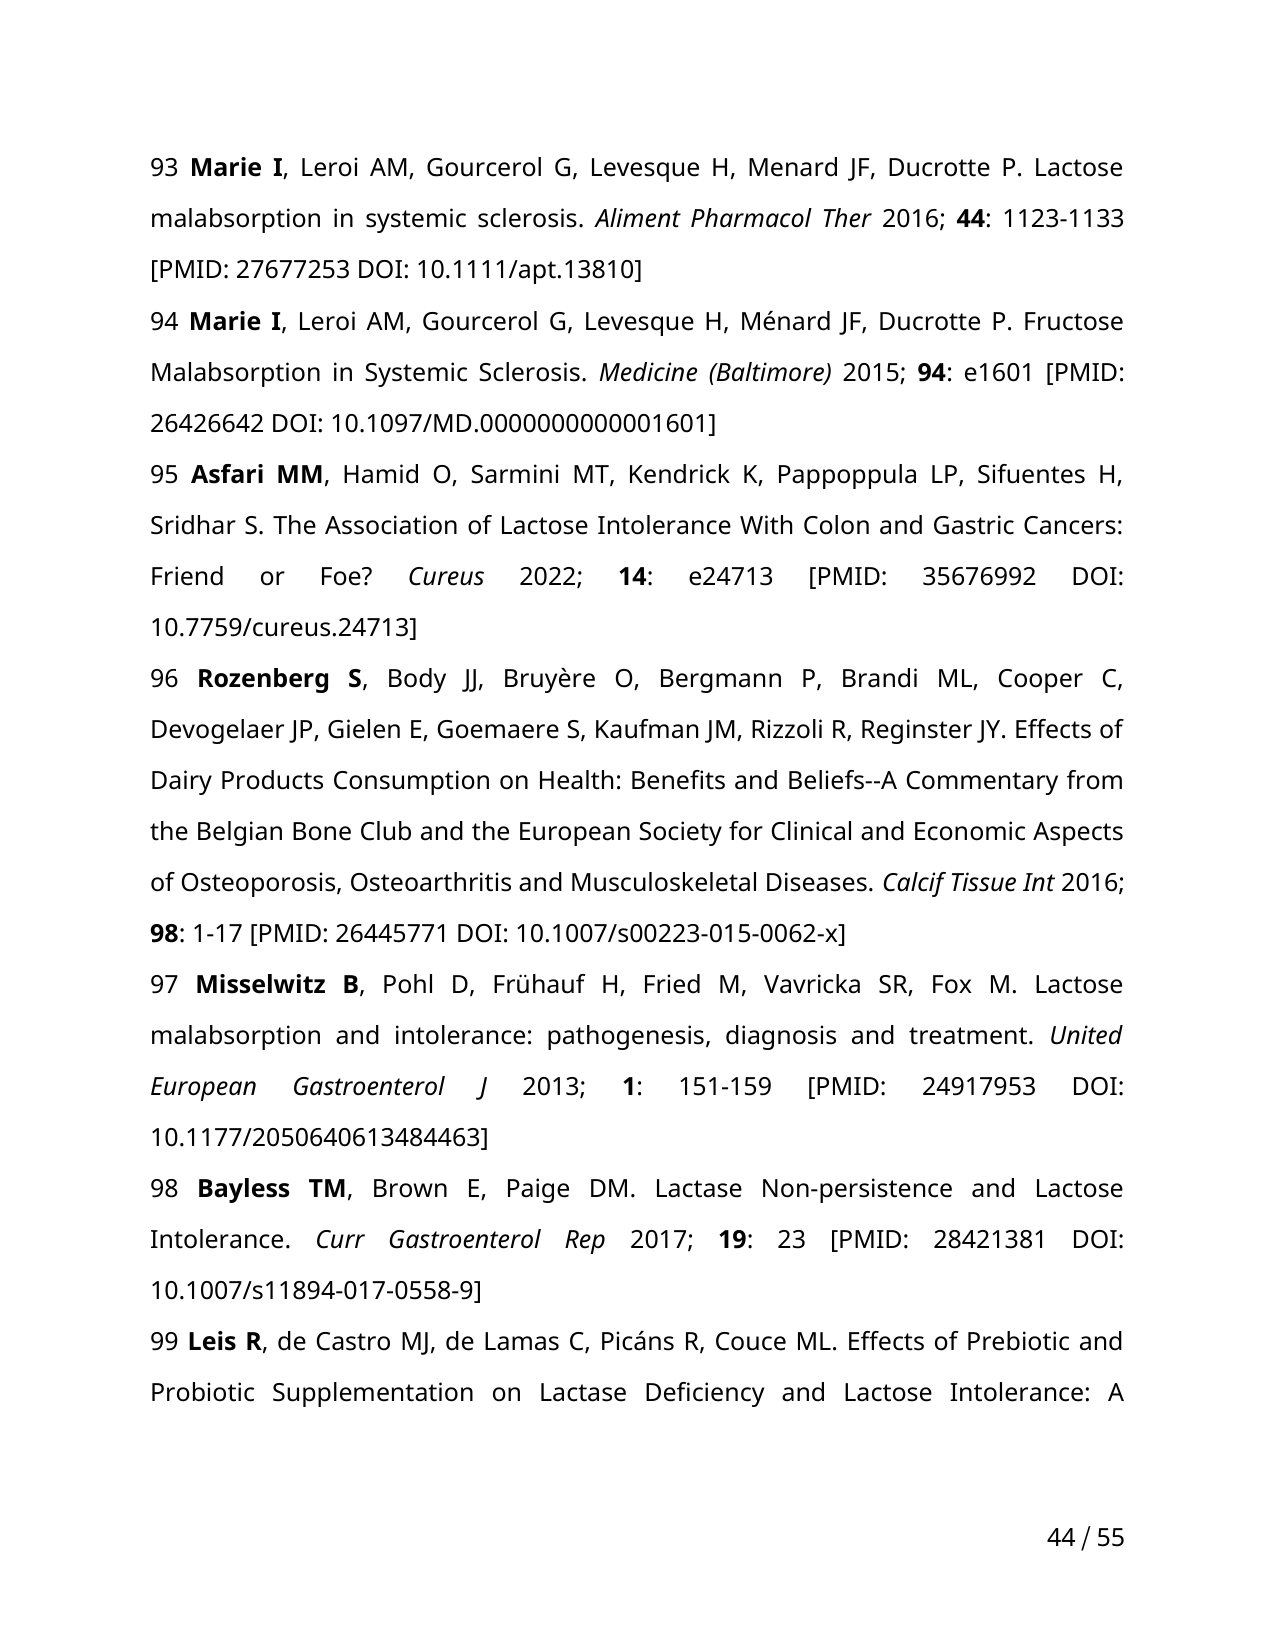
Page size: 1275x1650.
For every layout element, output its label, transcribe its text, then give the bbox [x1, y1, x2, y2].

text 98 Bayless TM, Brown E, Paige DM. Lactase Non-persistence and Lactose Intolerance. Curr Gastroenterol Rep 2017; 19: 23 [PMID: 28421381 DOI: 10.1007/s11894-017-0558-9] [150, 1171, 1125, 1307]
text 97 Misselwitz B, Pohl D, Frühauf H, Fried M, Vavricka SR, Fox M. Lactose malabsorption and intolerance: pathogenesis, diagnosis and treatment. United European Gastroenterol J 2013; 1: 151-159 [PMID: 24917953 DOI: 10.1177/2050640613484463] [150, 967, 1125, 1154]
text 96 Rozenberg S, Body JJ, Bruyère O, Bergmann P, Brandi ML, Cooper C, Devogelaer JP, Gielen E, Goemaere S, Kaufman JM, Rizzoli R, Reginster JY. Effects of Dairy Products Consumption on Health: Benefits and Beliefs--A Commentary from the Belgian Bone Club and the European Society for Clinical and Economic Aspects of Osteoporosis, Osteoarthritis and Musculoskeletal Diseases. Calcif Tissue Int 2016; 98: 1-17 [PMID: 26445771 DOI: 10.1007/s00223-015-0062-x] [150, 660, 1125, 950]
text 95 Asfari MM, Hamid O, Sarmini MT, Kendrick K, Pappoppula LP, Sifuentes H, Sridhar S. The Association of Lactose Intolerance With Colon and Gastric Cancers: Friend or Foe? Cureus 2022; 14: e24713 [PMID: 35676992 DOI: 10.7759/cureus.24713] [150, 456, 1125, 643]
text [150, 1324, 1125, 1409]
text 94 Marie I, Leroi AM, Gourcerol G, Levesque H, Ménard JF, Ducrotte P. Fructose Malabsorption in Systemic Sclerosis. Medicine (Baltimore) 2015; 94: e1601 [PMID: 26426642 DOI: 10.1097/MD.0000000000001601] [150, 303, 1125, 439]
text 93 Marie I, Leroi AM, Gourcerol G, Levesque H, Menard JF, Ducrotte P. Lactose malabsorption in systemic sclerosis. Aliment Pharmacol Ther 2016; 44: 1123-1133 [PMID: 27677253 DOI: 10.1111/apt.13810] [150, 150, 1125, 286]
